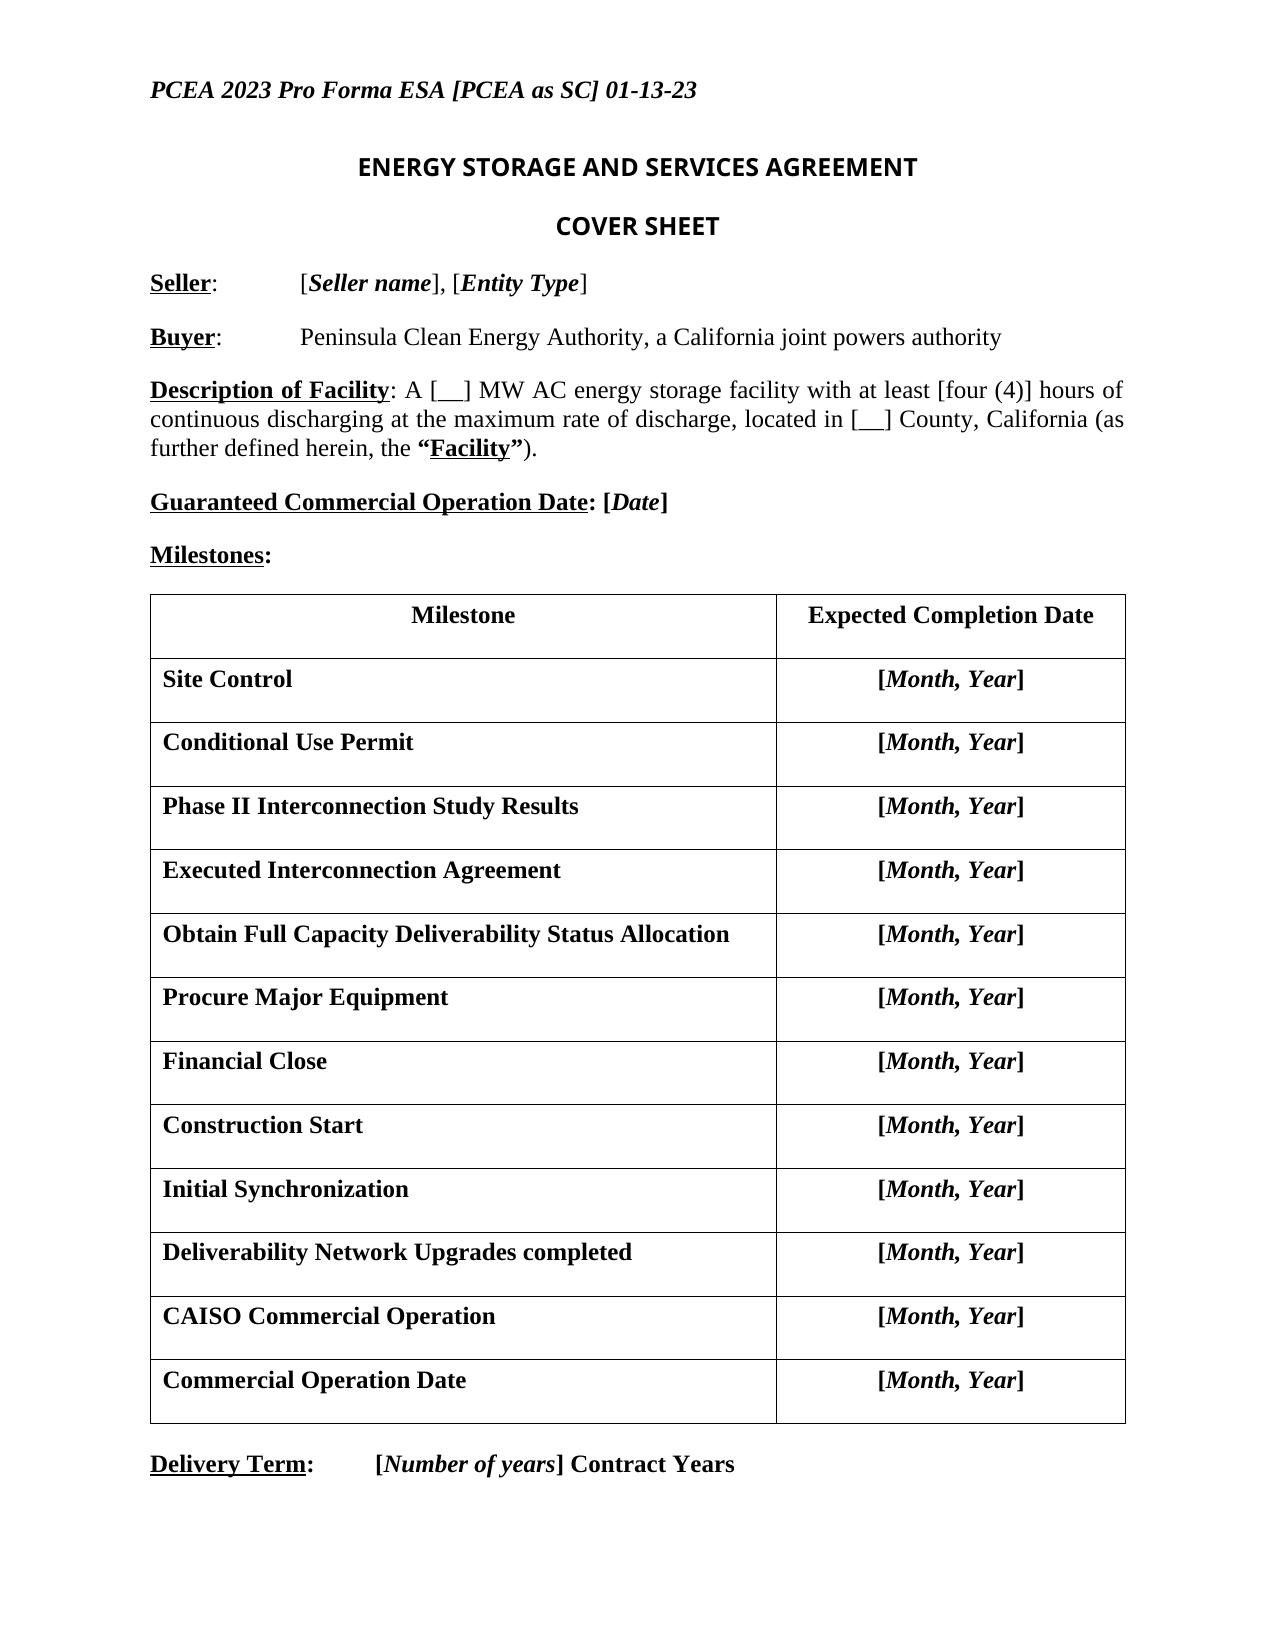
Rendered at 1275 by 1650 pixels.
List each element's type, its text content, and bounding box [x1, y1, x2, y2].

table_header Milestone [151, 595, 776, 658]
text Description of Facility: A [__] MW AC energy storage facility with at least [four (4)] hours of continuous discharging at the maximum rate of discharge, located in [__] County, California (as further defined herein, the “Facility”). [150, 376, 1125, 462]
table_cell Procure Major Equipment [151, 978, 776, 1041]
title COVER SHEET [150, 209, 1125, 243]
table_cell Phase II Interconnection Study Results [151, 787, 776, 849]
text Milestones: [150, 541, 1125, 569]
table_cell Conditional Use Permit [151, 723, 776, 786]
table_cell Executed Interconnection Agreement [151, 850, 776, 913]
text Buyer: Peninsula Clean Energy Authority, a California joint powers authority [150, 322, 1125, 351]
table_cell [Month, Year] [777, 1297, 1125, 1359]
table_header Expected Completion Date [777, 595, 1125, 658]
table_cell Obtain Full Capacity Deliverability Status Allocation [151, 914, 776, 977]
table_cell Initial Synchronization [151, 1169, 776, 1232]
table_cell Site Control [151, 659, 776, 722]
table_cell [Month, Year] [777, 1042, 1125, 1104]
text Delivery Term: [Number of years] Contract Years [150, 1449, 1125, 1478]
table_cell CAISO Commercial Operation [151, 1297, 776, 1359]
table_cell [Month, Year] [777, 1105, 1125, 1168]
table_cell Financial Close [151, 1042, 776, 1104]
table_cell [Month, Year] [777, 850, 1125, 913]
table_cell [Month, Year] [777, 723, 1125, 786]
table_cell [Month, Year] [777, 787, 1125, 849]
title ENERGY STORAGE AND SERVICES AGREEMENT [150, 150, 1125, 184]
table_cell Deliverability Network Upgrades completed [151, 1233, 776, 1296]
table_cell [Month, Year] [777, 1360, 1125, 1423]
table_cell [Month, Year] [777, 1233, 1125, 1296]
table_cell [Month, Year] [777, 1169, 1125, 1232]
table_cell [Month, Year] [777, 914, 1125, 977]
table_cell [Month, Year] [777, 659, 1125, 722]
text Guaranteed Commercial Operation Date: [Date] [150, 487, 1125, 516]
table_cell Construction Start [151, 1105, 776, 1168]
text Seller: [Seller name], [Entity Type] [150, 268, 1125, 297]
table_cell [Month, Year] [777, 978, 1125, 1041]
table_cell Commercial Operation Date [151, 1360, 776, 1423]
